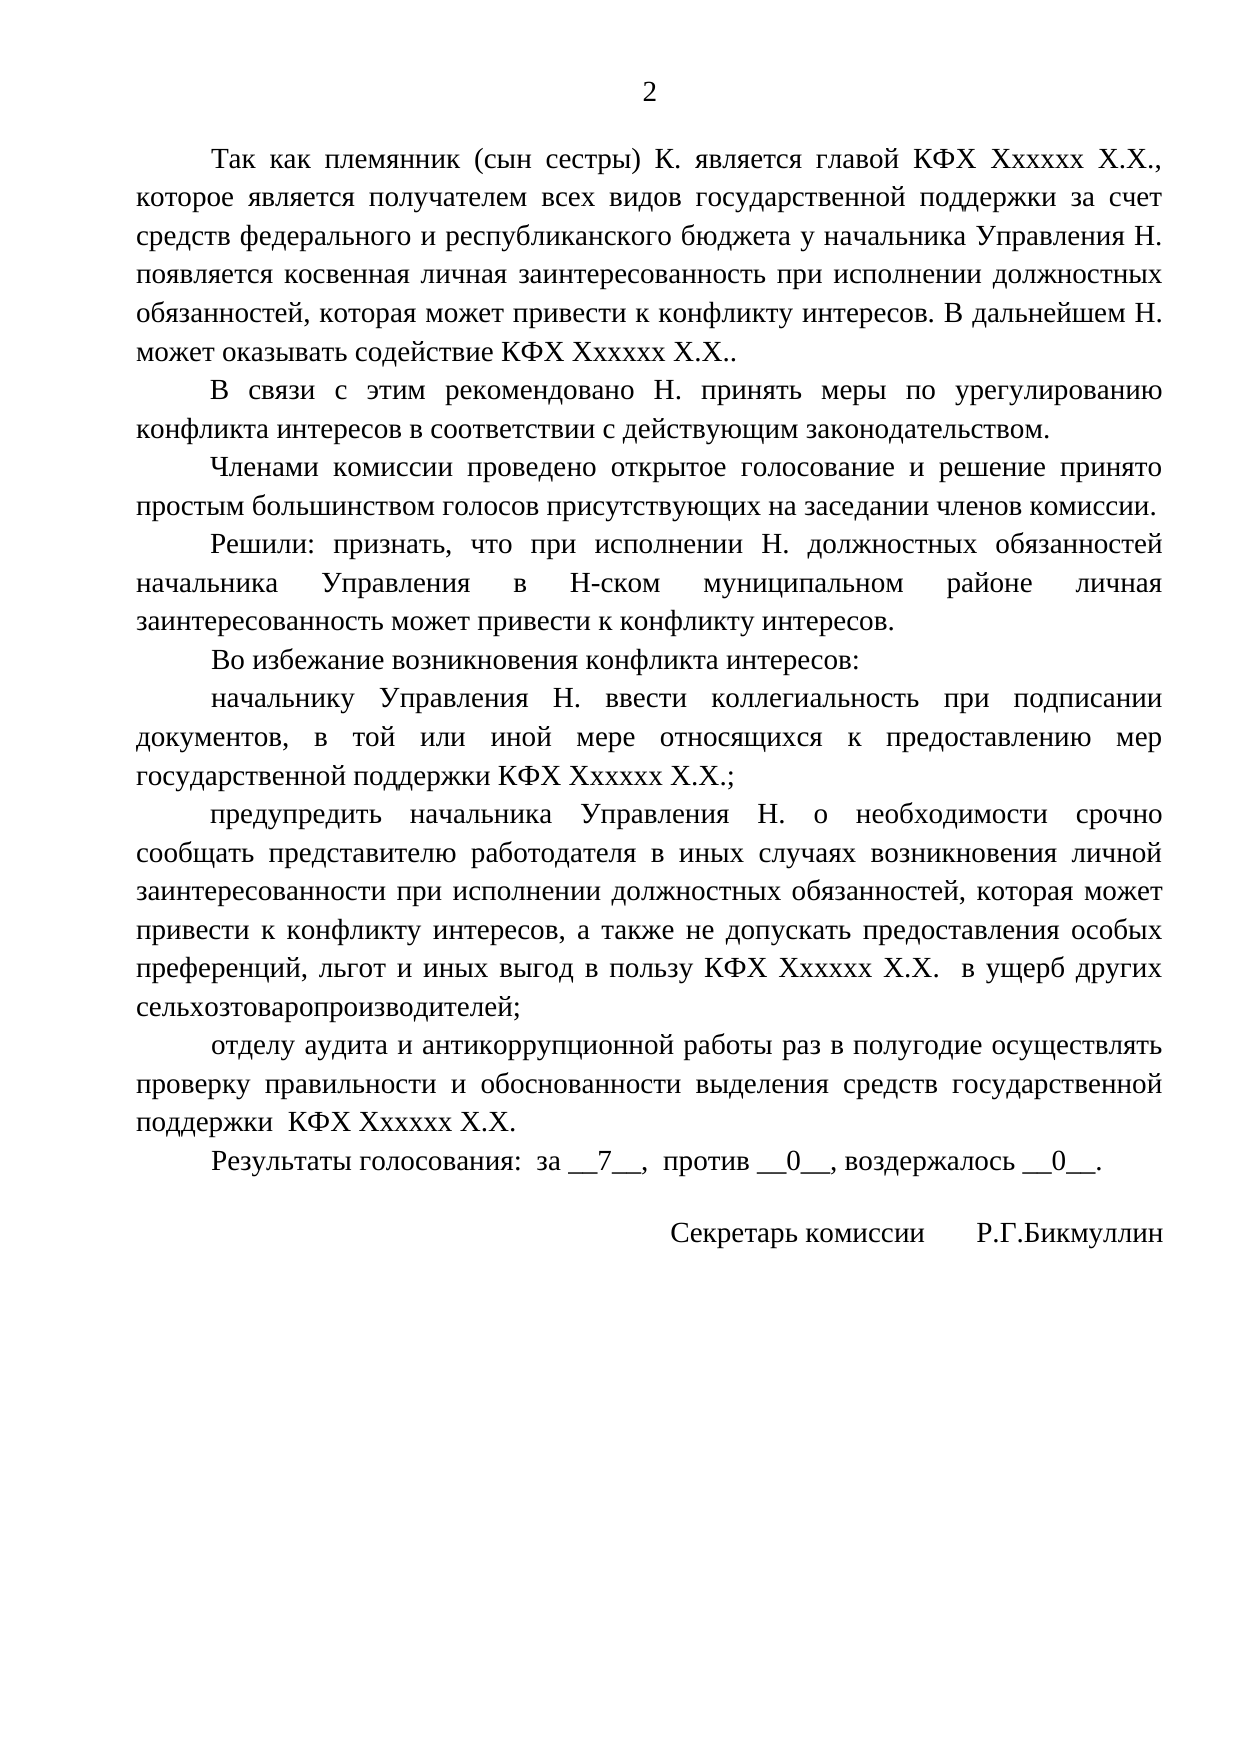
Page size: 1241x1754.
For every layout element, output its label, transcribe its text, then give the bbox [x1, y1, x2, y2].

text Решили: признать, что при исполнении Н. должностных обязанностей начальника Управления в Н-ском муниципальном районе личная заинтересованность может привести к конфликту интересов. [136, 526, 1163, 637]
text Членами комиссии проведено открытое голосование и решение принято простым большинством голосов присутствующих на заседании членов комиссии. [136, 449, 1163, 521]
text Результаты голосования: за __7__, против __0__, воздержалось __0__. [136, 1143, 1163, 1177]
text предупредить начальника Управления Н. о необходимости срочно сообщать представителю работодателя в иных случаях возникновения личной заинтересованности при исполнении должностных обязанностей, которая может привести к конфликту интересов, а также не допускать предоставления особых преференций, льгот и иных выгод в пользу КФХ Хххххх Х.Х. в ущерб других сельхозтоваропроизводителей; [136, 796, 1163, 1022]
text начальнику Управления Н. ввести коллегиальность при подписании документов, в той или иной мере относящихся к предоставлению мер государственной поддержки КФХ Хххххх Х.Х.; [136, 681, 1163, 791]
text отделу аудита и антикоррупционной работы раз в полугодие осуществлять проверку правильности и обоснованности выделения средств государственной поддержки КФХ Хххххх Х.Х. [136, 1027, 1163, 1138]
text Во избежание возникновения конфликта интересов: [136, 642, 1163, 676]
text Секретарь комиссии Р.Г.Бикмуллин [136, 1215, 1163, 1249]
text В связи с этим рекомендовано Н. принять меры по урегулированию конфликта интересов в соответствии с действующим законодательством. [136, 372, 1163, 444]
text Так как племянник (сын сестры) К. является главой КФХ Хххххх Х.Х., которое является получателем всех видов государственной поддержки за счет средств федерального и республиканского бюджета у начальника Управления Н. появляется косвенная личная заинтересованность при исполнении должностных обязанностей, которая может привести к конфликту интересов. В дальнейшем Н. может оказывать содействие КФХ Хххххх Х.Х.. [136, 141, 1163, 367]
